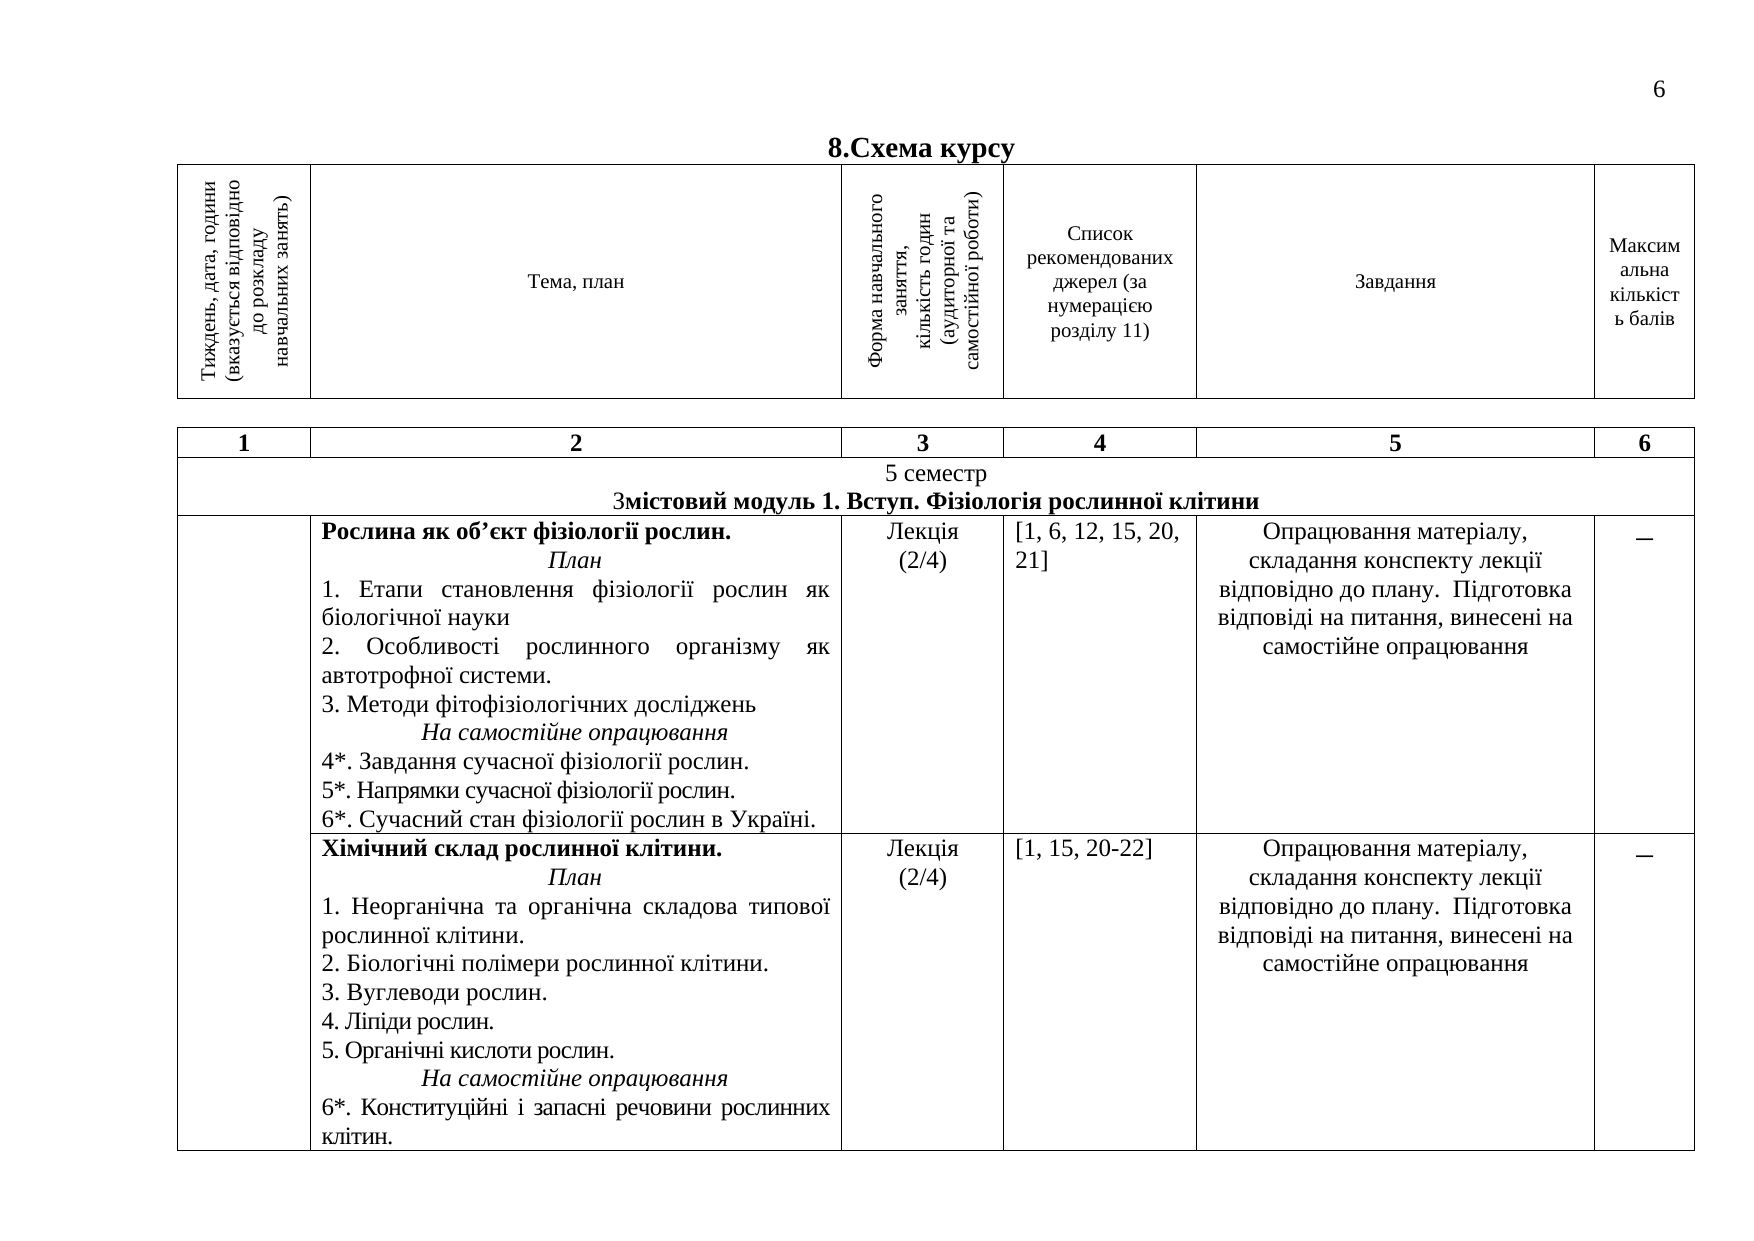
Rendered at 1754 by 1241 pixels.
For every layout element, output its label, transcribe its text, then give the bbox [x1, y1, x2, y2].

table_header 3 [842, 428, 1003, 457]
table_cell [1197, 834, 1594, 1150]
table_cell – [1595, 834, 1694, 1150]
table_cell Опрацювання матеріалу, складання конспекту лекції відповідно до плану. Підготовка відповіді на питання, винесені на самостійне опрацювання [1197, 516, 1594, 832]
table_header Завдання [1197, 165, 1594, 398]
table_header 4 [1004, 428, 1196, 457]
table_header 6 [1595, 428, 1694, 457]
table_cell Лекція (2/4) [842, 516, 1003, 832]
table_cell Лекція (2/4) [842, 834, 1003, 1150]
table_cell Хімічний склад рослинної клітини. План 1. Неорганічна та органічна складова типової рослинної клітини. 2. Біологічні полімери рослинної клітини. 3. Вуглеводи рослин. 4. Ліпіди рослин. 5. Органічні кислоти рослин. На самостійне опрацювання 6*. Конституційні і запасні речовини рослинних клітин. [311, 834, 841, 1150]
table_header Тиждень, дата, години (вказується відповідно до розкладу навчальних занять) [178, 165, 310, 398]
table_header 1 [178, 428, 310, 457]
table_cell – [1595, 516, 1694, 832]
table_header Список рекомендованих джерел (за нумерацією розділу 11) [1004, 165, 1196, 398]
table_header Форма навчального заняття, кількість годин (аудиторної та самостійної роботи) [842, 165, 1003, 398]
table_cell [178, 516, 310, 1150]
table_cell [1, 15, 20-22] [1004, 834, 1196, 1150]
table_cell [1, 6, 12, 15, 20, 21] [1004, 516, 1196, 832]
table_cell Рослина як об’єкт фізіології рослин. План 1. Етапи становлення фізіології рослин як біологічної науки 2. Особливості рослинного організму як автотрофної системи. 3. Методи фітофізіологічних досліджень На самостійне опрацювання 4*. Завдання сучасної фізіології рослин. 5*. Напрямки сучасної фізіології рослин. 6*. Сучасний стан фізіології рослин в Україні. [311, 516, 841, 832]
text 8.Схема курсу [177, 131, 1665, 164]
table_header Максимальна кількість балів [1595, 165, 1694, 398]
table_header 5 [1197, 428, 1594, 457]
table_header Тема, план [311, 165, 841, 398]
table_header 2 [311, 428, 841, 457]
table_cell 5 семестр Змістовий модуль 1. Вступ. Фізіологія рослинної клітини [178, 458, 1694, 515]
